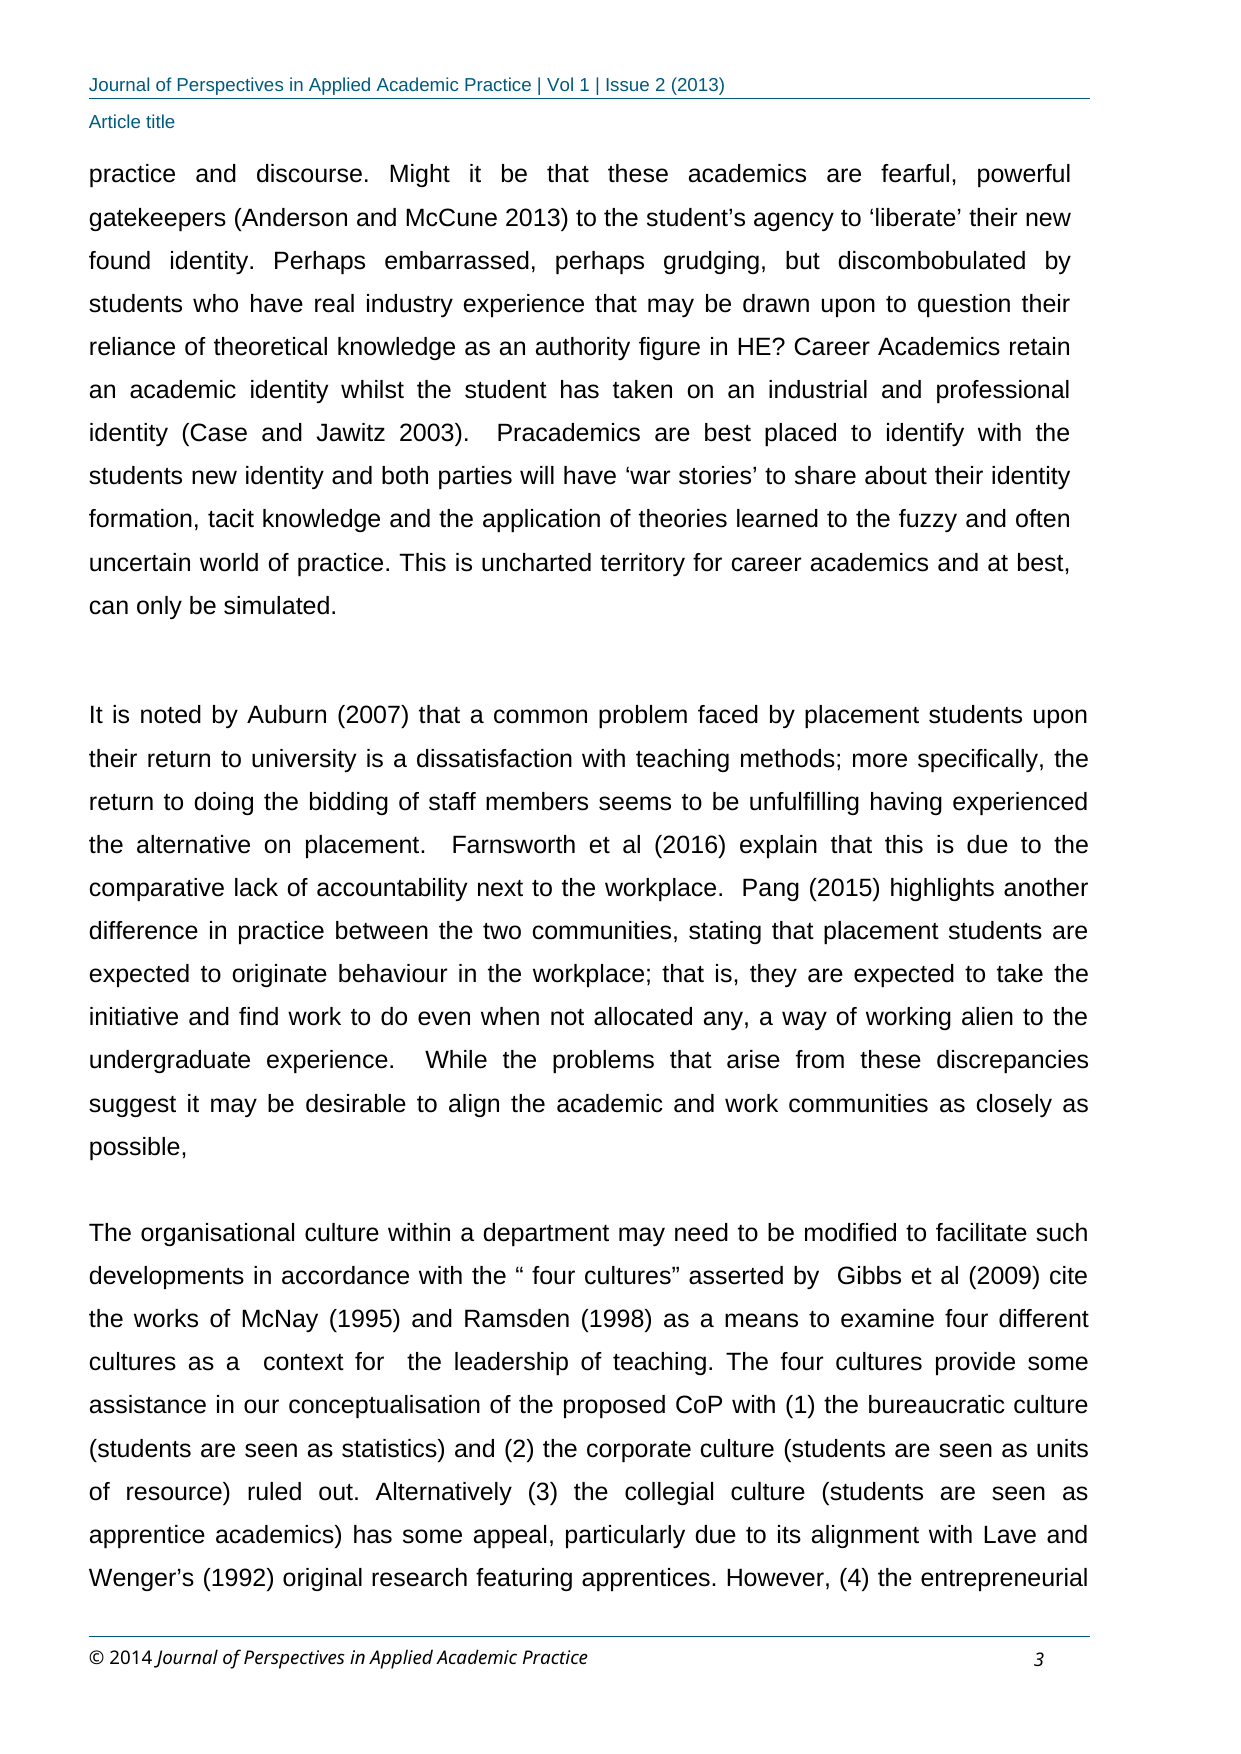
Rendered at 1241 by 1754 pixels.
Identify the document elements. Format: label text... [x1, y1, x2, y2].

text It is noted by Auburn (2007) that a common problem faced by placement students upon their return to university is a dissatisfaction with teaching methods; more specifically, the return to doing the bidding of staff members seems to be unfulfilling having experienced the alternative on placement. Farnsworth et al (2016) explain that this is due to the comparative lack of accountability next to the workplace. Pang (2015) highlights another difference in practice between the two communities, stating that placement students are expected to originate behaviour in the workplace; that is, they are expected to take the initiative and find work to do even when not allocated any, a way of working alien to the undergraduate experience. While the problems that arise from these discrepancies suggest it may be desirable to align the academic and work communities as closely as possible, [89, 701, 1090, 1161]
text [89, 1218, 1090, 1592]
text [89, 159, 1072, 619]
